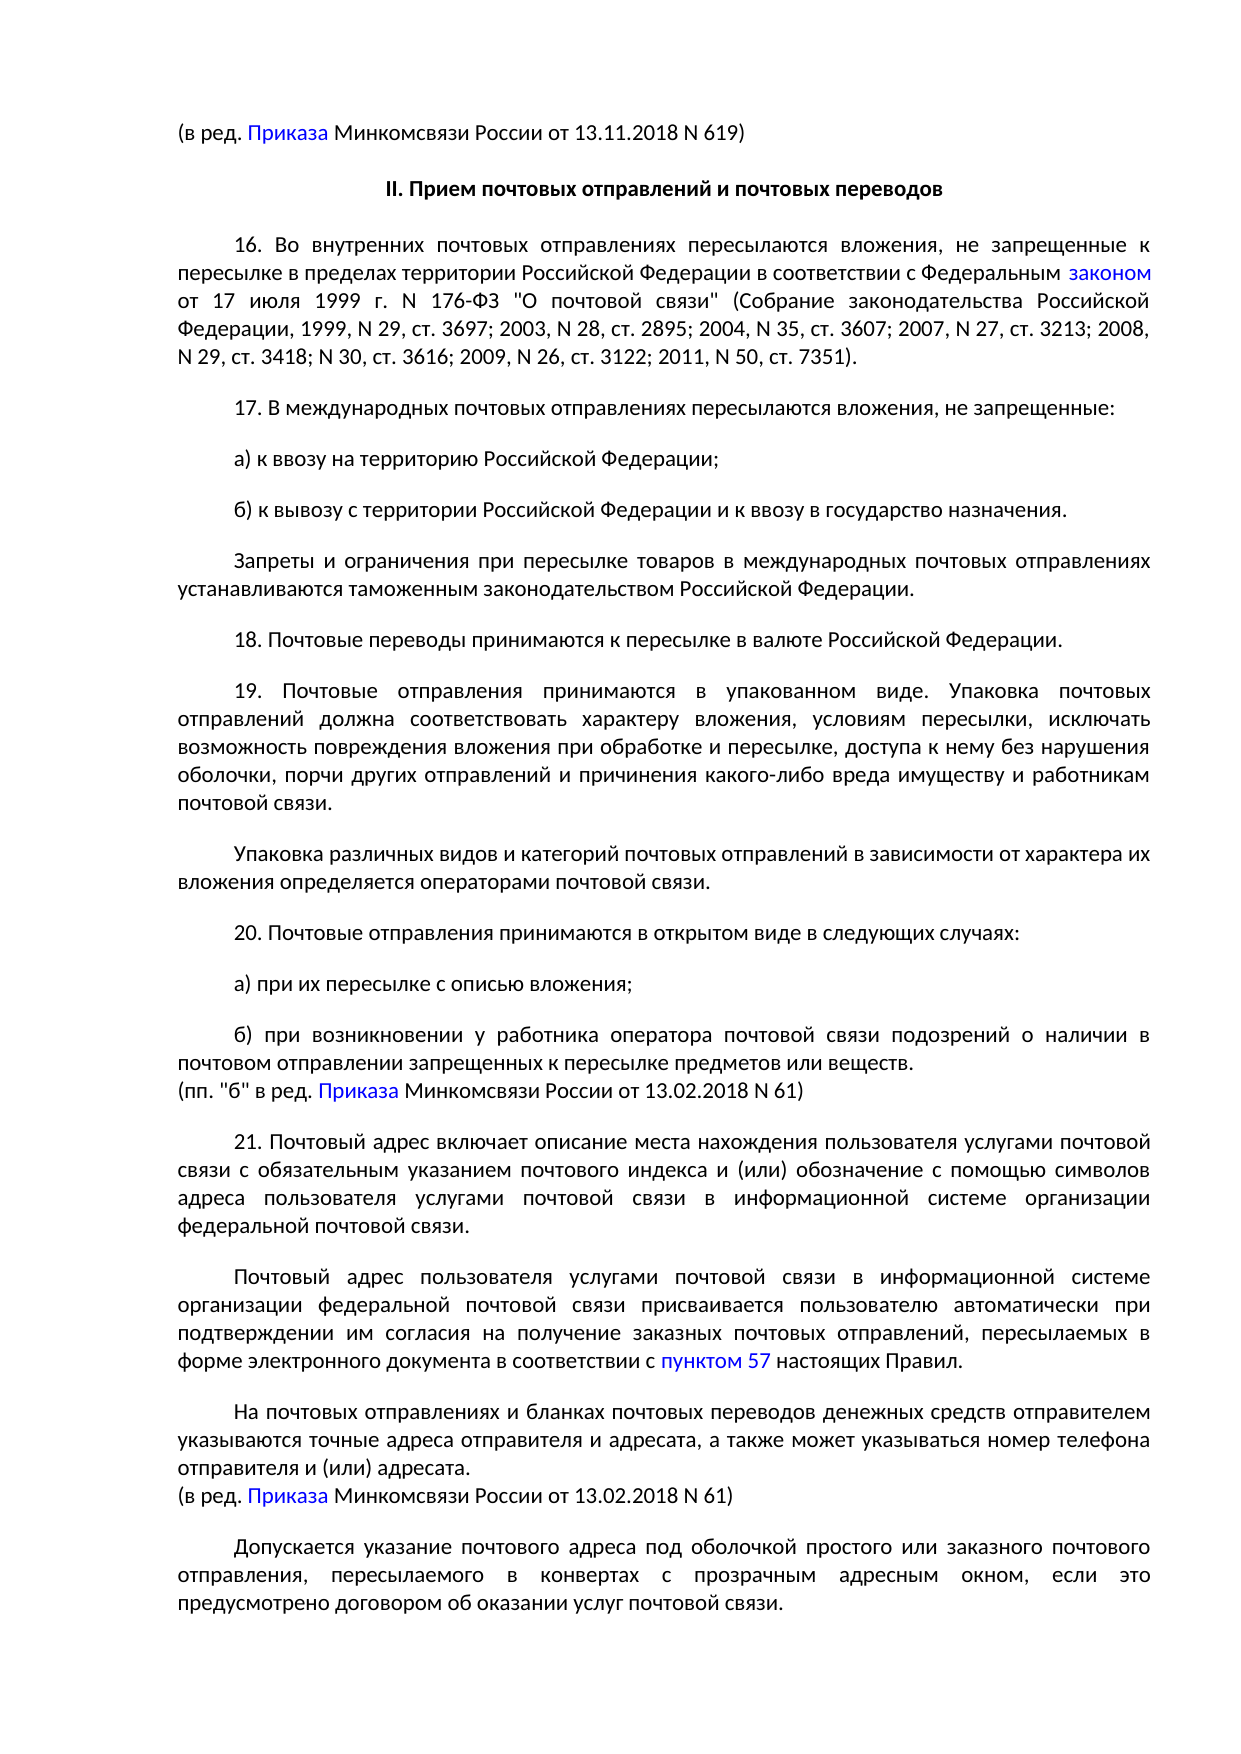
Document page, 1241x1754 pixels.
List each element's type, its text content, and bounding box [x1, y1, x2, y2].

text (пп. "б" в ред. Приказа Минкомсвязи России от 13.02.2018 N 61) [177, 1076, 1152, 1104]
text 19. Почтовые отправления принимаются в упакованном виде. Упаковка почтовых отправлений должна соответствовать характеру вложения, условиям пересылки, исключать возможность повреждения вложения при обработке и пересылке, доступа к нему без нарушения оболочки, порчи других отправлений и причинения какого-либо вреда имуществу и работникам почтовой связи. [177, 676, 1152, 816]
text Допускается указание почтового адреса под оболочкой простого или заказного почтового отправления, пересылаемого в конвертах с прозрачным адресным окном, если это предусмотрено договором об оказании услуг почтовой связи. [177, 1532, 1152, 1616]
text 20. Почтовые отправления принимаются в открытом виде в следующих случаях: [177, 918, 1152, 946]
text Запреты и ограничения при пересылке товаров в международных почтовых отправлениях устанавливаются таможенным законодательством Российской Федерации. [177, 546, 1152, 602]
text На почтовых отправлениях и бланках почтовых переводов денежных средств отправителем указываются точные адреса отправителя и адресата, а также может указываться номер телефона отправителя и (или) адресата. [177, 1397, 1152, 1481]
text б) к вывозу с территории Российской Федерации и к ввозу в государство назначения. [177, 495, 1152, 523]
text а) к ввозу на территорию Российской Федерации; [177, 444, 1152, 472]
text 17. В международных почтовых отправлениях пересылаются вложения, не запрещенные: [177, 393, 1152, 421]
text 18. Почтовые переводы принимаются к пересылке в валюте Российской Федерации. [177, 625, 1152, 653]
title II. Прием почтовых отправлений и почтовых переводов [177, 174, 1152, 202]
text б) при возникновении у работника оператора почтовой связи подозрений о наличии в почтовом отправлении запрещенных к пересылке предметов или веществ. [177, 1020, 1152, 1076]
text (в ред. Приказа Минкомсвязи России от 13.11.2018 N 619) [177, 118, 1152, 146]
text 16. Во внутренних почтовых отправлениях пересылаются вложения, не запрещенные к пересылке в пределах территории Российской Федерации в соответствии с Федеральным законом от 17 июля 1999 г. N 176-ФЗ "О почтовой связи" (Собрание законодательства Российской Федерации, 1999, N 29, ст. 3697; 2003, N 28, ст. 2895; 2004, N 35, ст. 3607; 2007, N 27, ст. 3213; 2008, N 29, ст. 3418; N 30, ст. 3616; 2009, N 26, ст. 3122; 2011, N 50, ст. 7351). [177, 230, 1152, 370]
text 21. Почтовый адрес включает описание места нахождения пользователя услугами почтовой связи с обязательным указанием почтового индекса и (или) обозначение с помощью символов адреса пользователя услугами почтовой связи в информационной системе организации федеральной почтовой связи. [177, 1127, 1152, 1239]
text (в ред. Приказа Минкомсвязи России от 13.02.2018 N 61) [177, 1481, 1152, 1509]
text Почтовый адрес пользователя услугами почтовой связи в информационной системе организации федеральной почтовой связи присваивается пользователю автоматически при подтверждении им согласия на получение заказных почтовых отправлений, пересылаемых в форме электронного документа в соответствии с пунктом 57 настоящих Правил. [177, 1262, 1152, 1374]
text а) при их пересылке с описью вложения; [177, 969, 1152, 997]
text Упаковка различных видов и категорий почтовых отправлений в зависимости от характера их вложения определяется операторами почтовой связи. [177, 839, 1152, 895]
